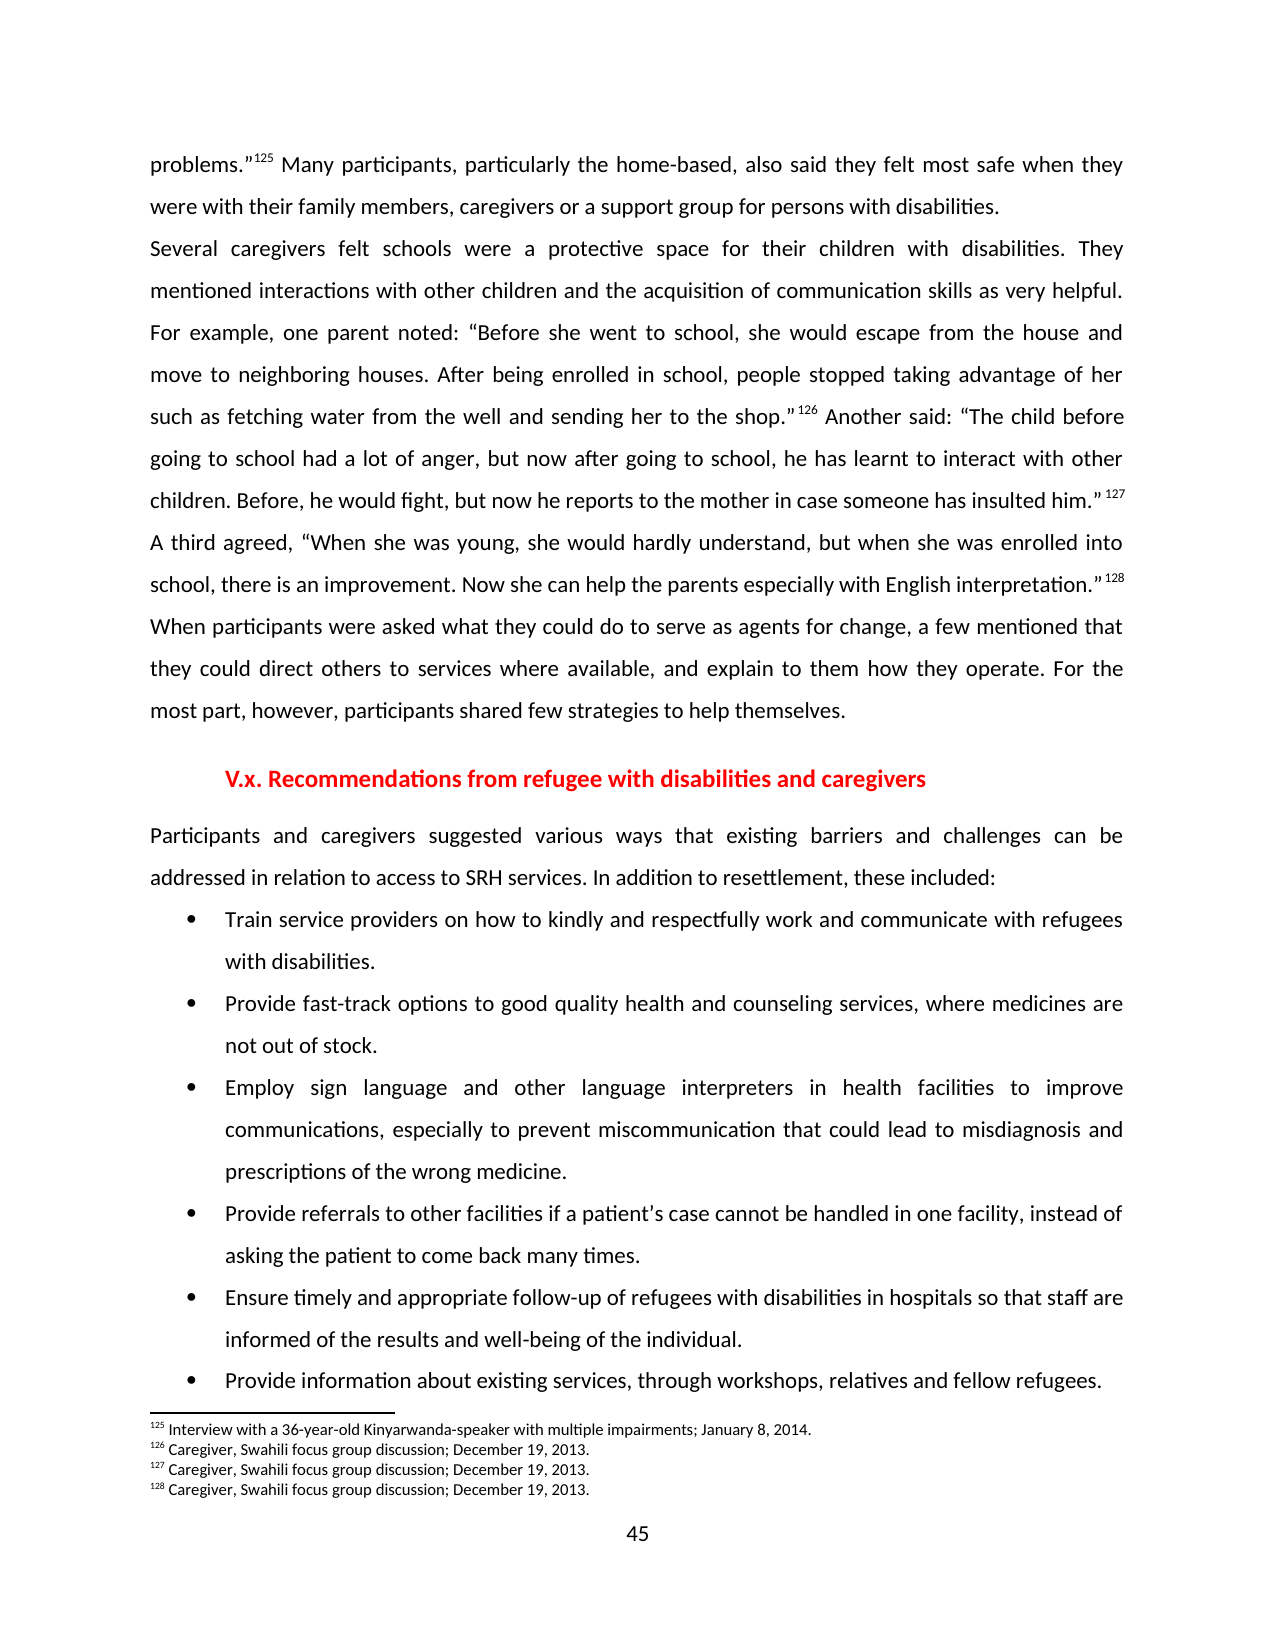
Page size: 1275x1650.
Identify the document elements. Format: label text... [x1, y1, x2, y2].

text When participants were asked what they could do to serve as agents for change, a few mentioned that they could direct others to services where available, and explain to them how they operate. For the most part, however, participants shared few strategies to help themselves. [150, 612, 1125, 724]
list Ensure timely and appropriate follow-up of refugees with disabilities in hospitals so that staff are informed of the results and well-being of the individual. [187, 1283, 1125, 1353]
list Employ sign language and other language interpreters in health facilities to improve communications, especially to prevent miscommunication that could lead to misdiagnosis and prescriptions of the wrong medicine. [187, 1073, 1125, 1185]
list Provide fast-track options to good quality health and counseling services, where medicines are not out of stock. [187, 989, 1125, 1059]
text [150, 150, 1125, 220]
text Several caregivers felt schools were a protective space for their children with disabilities. They mentioned interactions with other children and the acquisition of communication skills as very helpful. For example, one parent noted: “Before she went to school, she would escape from the house and move to neighboring houses. After being enrolled in school, people stopped taking advantage of her such as fetching water from the well and sending her to the shop.” Another said: “The child before going to school had a lot of anger, but now after going to school, he has learnt to interact with other children. Before, he would fight, but now he reports to the mother in case someone has insulted him.” A third agreed, “When she was young, she would hardly understand, but when she was enrolled into school, there is an improvement. Now she can help the parents especially with English interpretation.” [150, 234, 1125, 598]
text V.x. Recommendations from refugee with disabilities and caregivers [150, 763, 1125, 793]
list Train service providers on how to kindly and respectfully work and communicate with refugees with disabilities. [187, 905, 1125, 975]
list Provide referrals to other facilities if a patient’s case cannot be handled in one facility, instead of asking the patient to come back many times. [187, 1199, 1125, 1269]
text Participants and caregivers suggested various ways that existing barriers and challenges can be addressed in relation to access to SRH services. In addition to resettlement, these included: [150, 821, 1125, 891]
list Provide information about existing services, through workshops, relatives and fellow refugees. [187, 1367, 1125, 1395]
